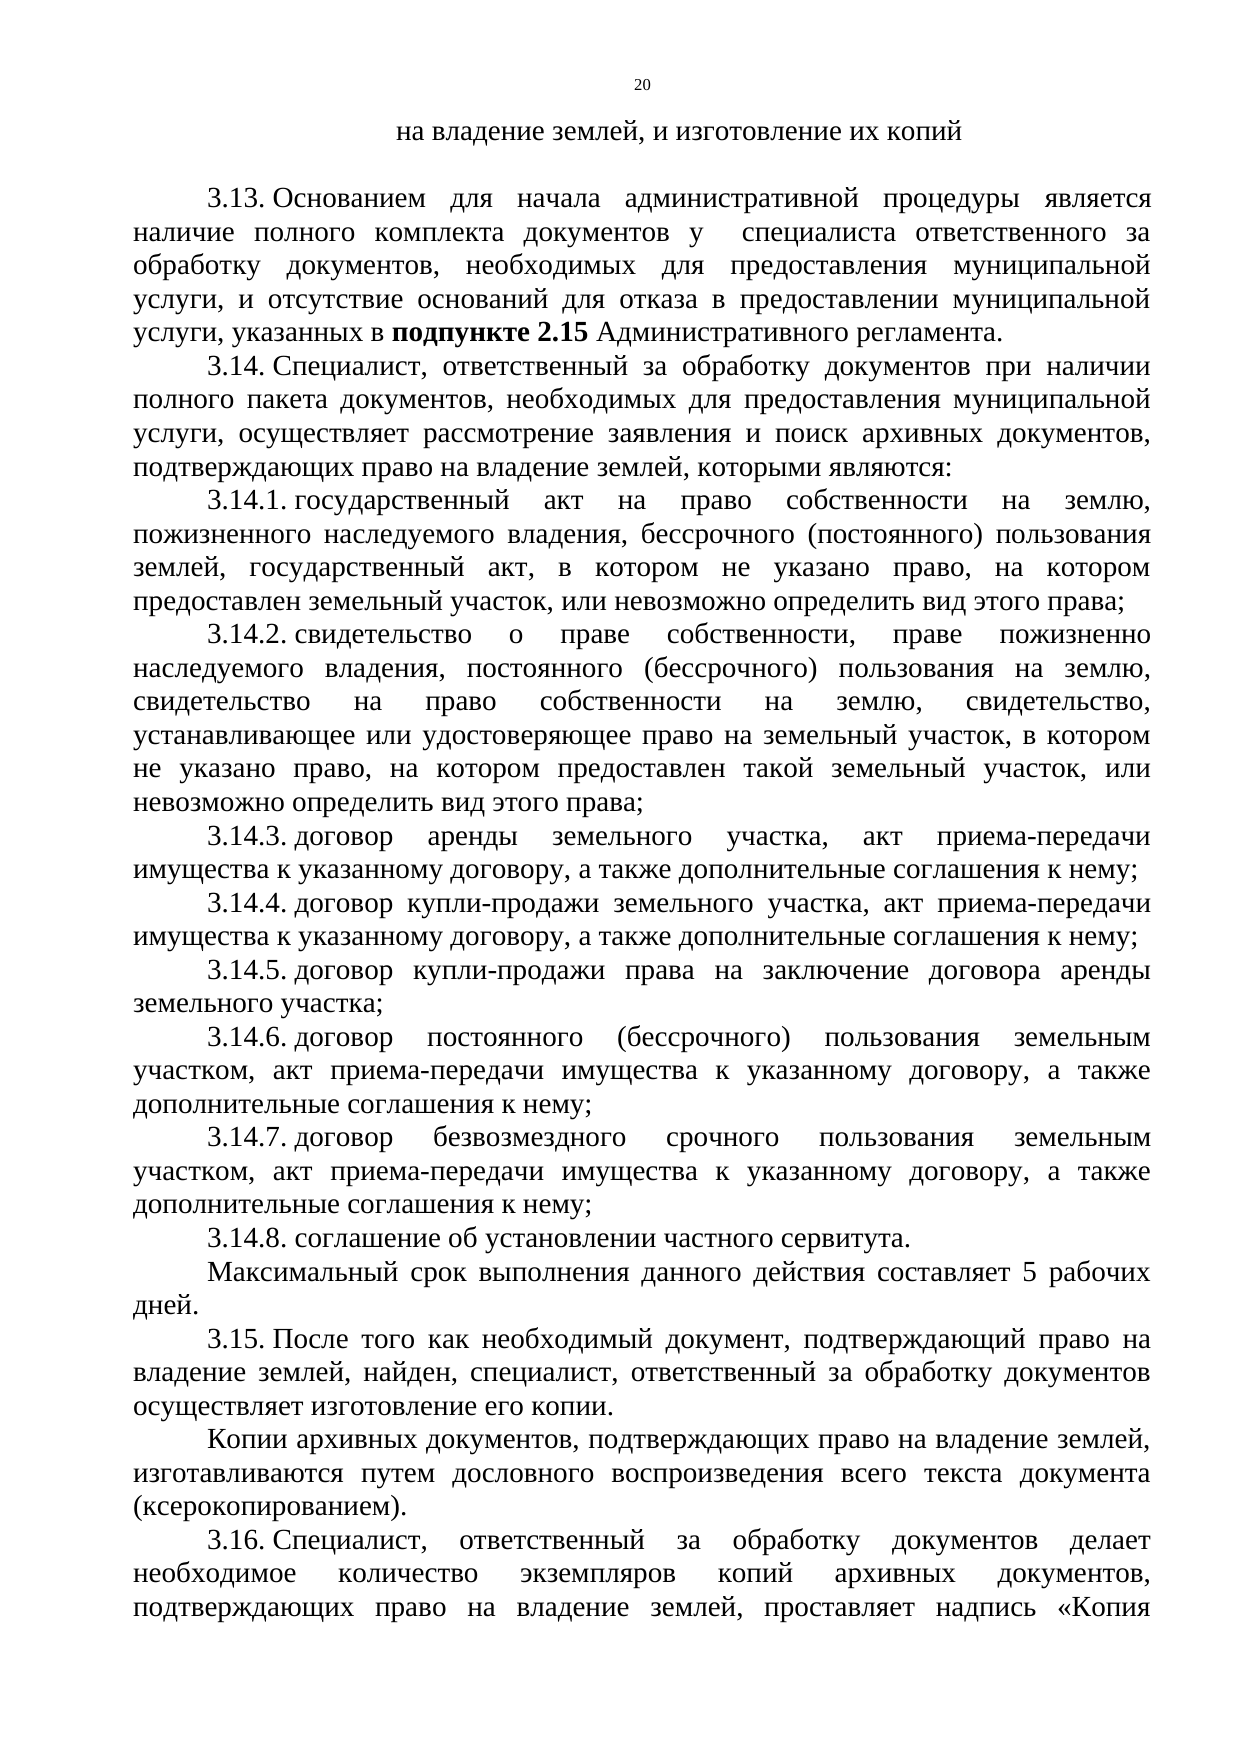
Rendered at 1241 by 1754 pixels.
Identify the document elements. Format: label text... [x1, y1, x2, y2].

text 3.15. После того как необходимый документ, подтверждающий право на владение землей, найден, специалист, ответственный за обработку документов осуществляет изготовление его копии. [133, 1321, 1152, 1421]
text 3.14.4. договор купли-продажи земельного участка, акт приема-передачи имущества к указанному договору, а также дополнительные соглашения к нему; [133, 885, 1152, 952]
text Копии архивных документов, подтверждающих право на владение землей, изготавливаются путем дословного воспроизведения всего текста документа (ксерокопированием). [133, 1421, 1152, 1522]
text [133, 1522, 1152, 1623]
text на владение землей, и изготовление их копий [133, 113, 1152, 147]
text 3.14.8. соглашение об установлении частного сервитута. [133, 1220, 1152, 1254]
text 3.14.5. договор купли-продажи права на заключение договора аренды земельного участка; [133, 952, 1152, 1019]
text 3.14.6. договор постоянного (бессрочного) пользования земельным участком, акт приема-передачи имущества к указанному договору, а также дополнительные соглашения к нему; [133, 1019, 1152, 1119]
text 3.14.2. свидетельство о праве собственности, праве пожизненно наследуемого владения, постоянного (бессрочного) пользования на землю, свидетельство на право собственности на землю, свидетельство, устанавливающее или удостоверяющее право на земельный участок, в котором не указано право, на котором предоставлен такой земельный участок, или невозможно определить вид этого права; [133, 616, 1152, 818]
text 3.14. Специалист, ответственный за обработку документов при наличии полного пакета документов, необходимых для предоставления муниципальной услуги, осуществляет рассмотрение заявления и поиск архивных документов, подтверждающих право на владение землей, которыми являются: [133, 348, 1152, 482]
text 3.14.1. государственный акт на право собственности на землю, пожизненного наследуемого владения, бессрочного (постоянного) пользования землей, государственный акт, в котором не указано право, на котором предоставлен земельный участок, или невозможно определить вид этого права; [133, 482, 1152, 616]
text 3.14.7. договор безвозмездного срочного пользования земельным участком, акт приема-передачи имущества к указанному договору, а также дополнительные соглашения к нему; [133, 1119, 1152, 1220]
text 3.14.3. договор аренды земельного участка, акт приема-передачи имущества к указанному договору, а также дополнительные соглашения к нему; [133, 818, 1152, 885]
text 3.13. Основанием для начала административной процедуры является наличие полного комплекта документов у специалиста ответственного за обработку документов, необходимых для предоставления муниципальной услуги, и отсутствие оснований для отказа в предоставлении муниципальной услуги, указанных в подпункте 2.15 Административного регламента. [133, 180, 1152, 348]
text Максимальный срок выполнения данного действия составляет 5 рабочих дней. [133, 1254, 1152, 1321]
